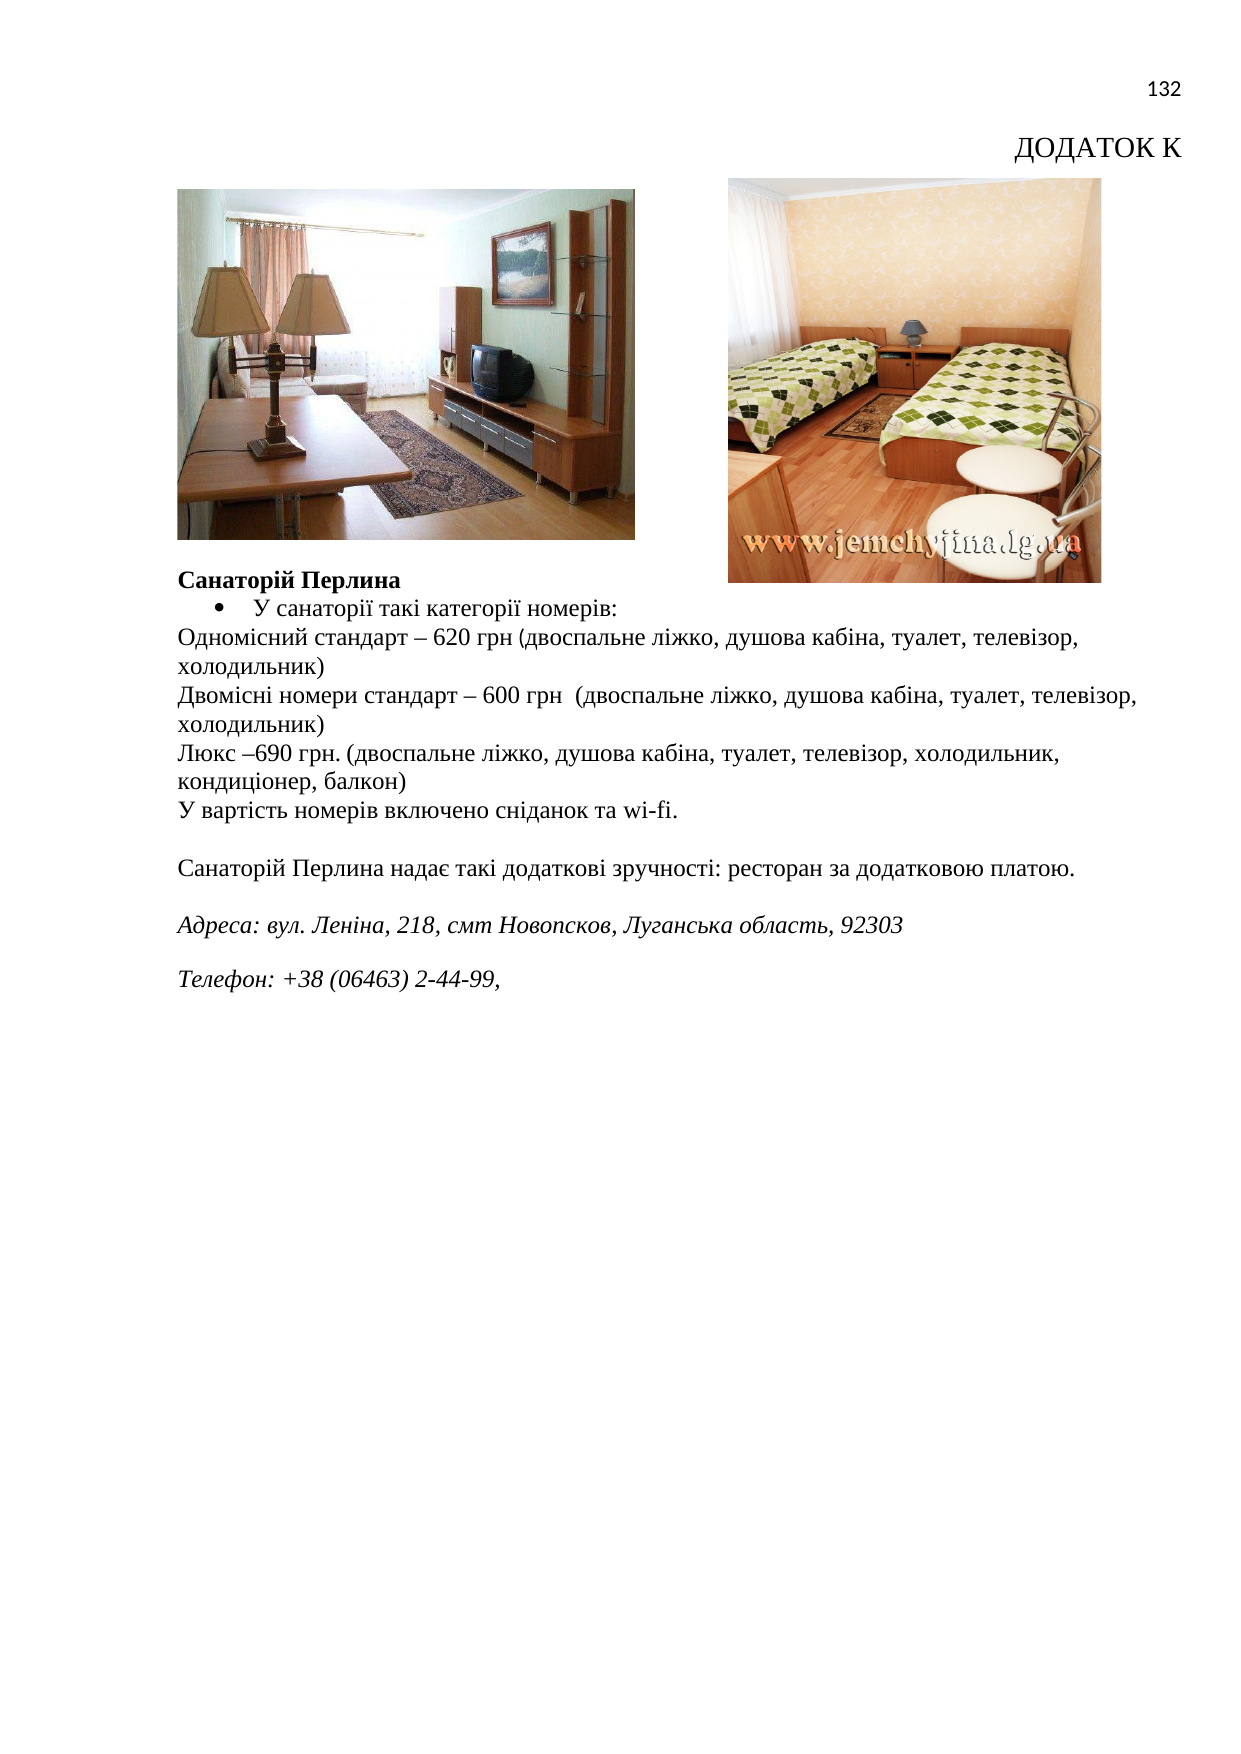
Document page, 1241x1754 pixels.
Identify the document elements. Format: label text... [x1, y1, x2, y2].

text Телефон: +38 (06463) 2-44-99, [177, 964, 1181, 993]
text Адреса: вул. Леніна, 218, смт Новопсков, Луганська область, 92303 [177, 910, 1181, 939]
text Одномісний стандарт – 620 грн (двоспальне ліжко, душова кабіна, туалет, телевізор, холодильник) [177, 622, 1181, 680]
text Двомісні номери стандарт – 600 грн (двоспальне ліжко, душова кабіна, туалет, телевізор, холодильник) [177, 680, 1181, 738]
text ДОДАТОК К [177, 130, 1181, 163]
list У санаторії такі категорії номерів: [215, 593, 1181, 622]
picture [177, 189, 635, 540]
text Люкс –690 грн. (двоспальне ліжко, душова кабіна, туалет, телевізор, холодильник, кондиціонер, балкон) [177, 738, 1181, 795]
text У вартість номерів включено сніданок та wi-fi. [177, 795, 1181, 824]
text Санаторій Перлина надає такі додаткові зручності: ресторан за додатковою платою. [177, 853, 1181, 881]
text Санаторій Перлина [177, 565, 1181, 593]
picture [726, 178, 1102, 582]
